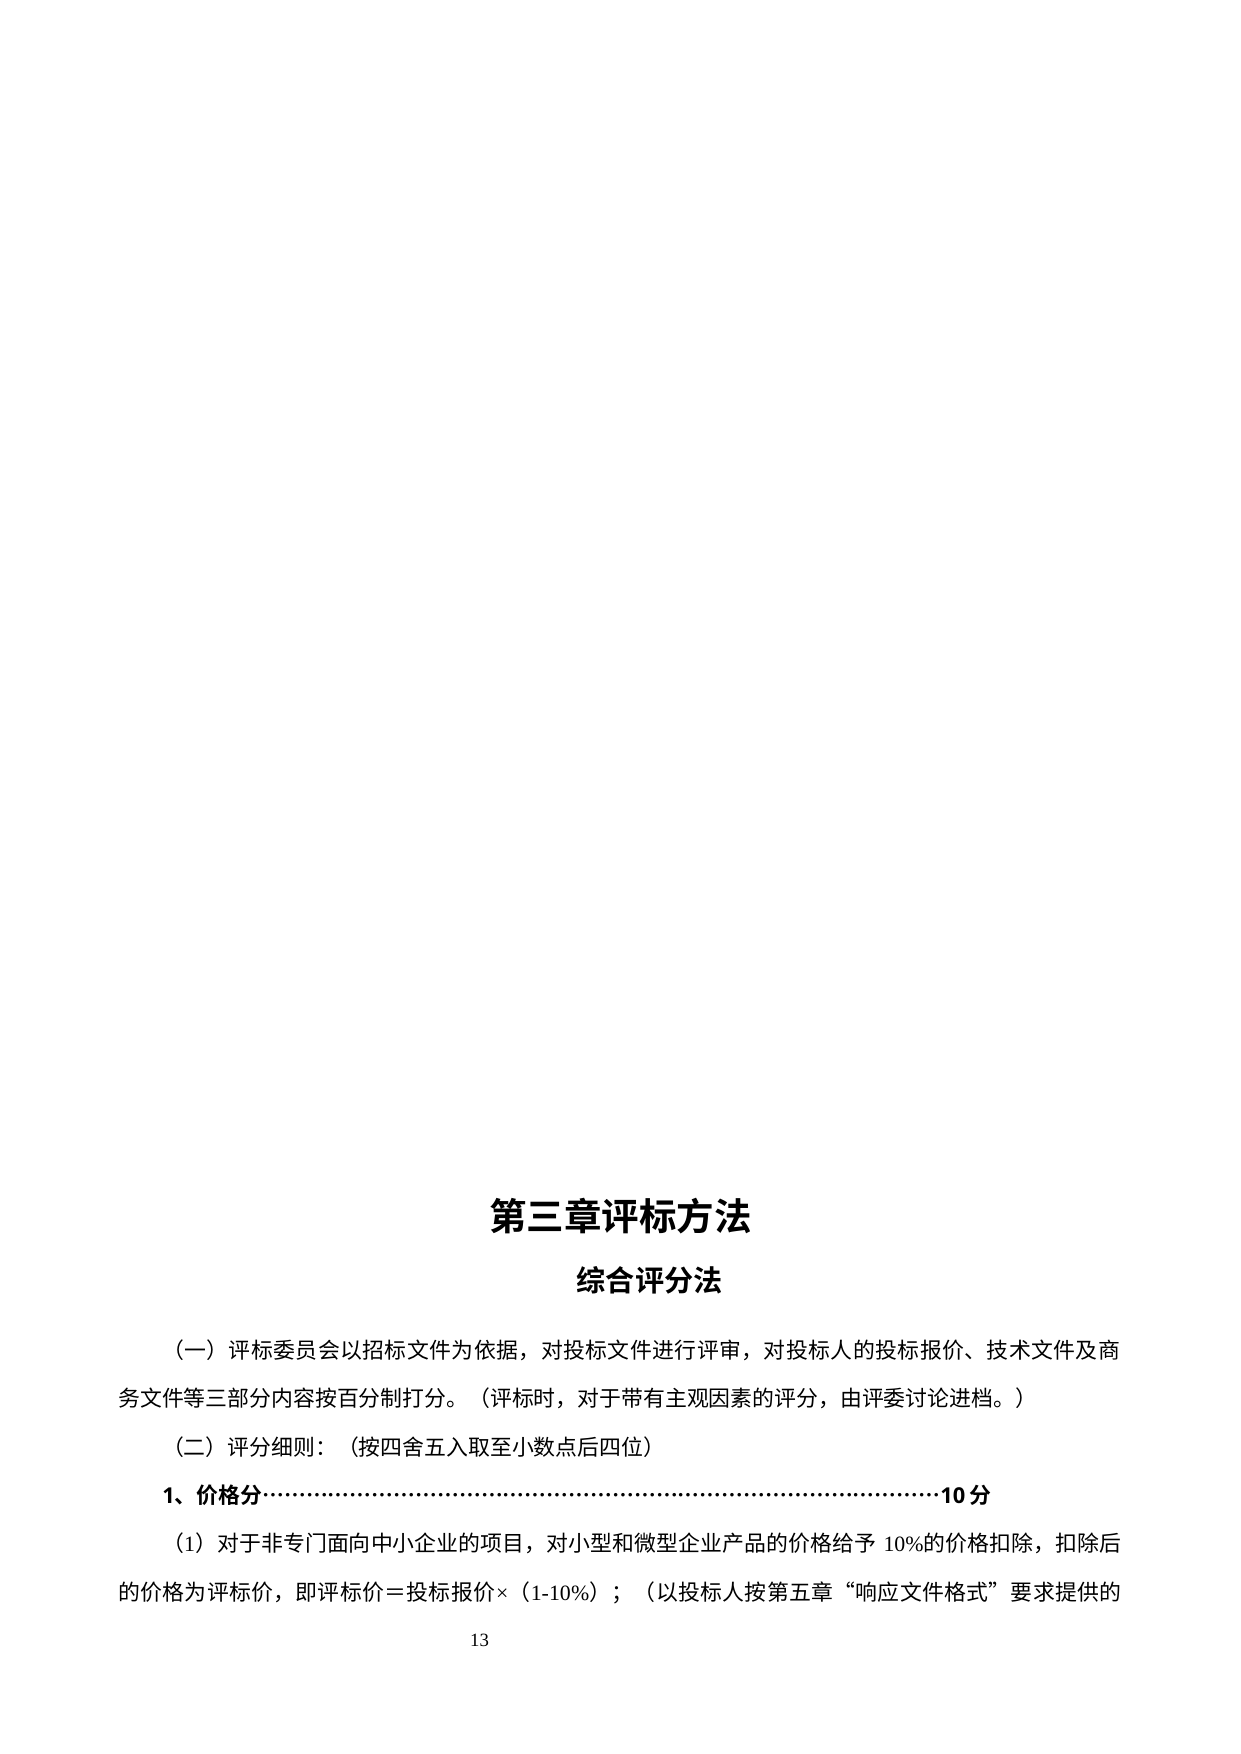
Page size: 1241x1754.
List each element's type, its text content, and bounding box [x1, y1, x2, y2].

text 1、价格分…………………………………………………………………………………10分 [118, 1478, 1122, 1510]
text 综合评分法 [118, 1246, 1122, 1311]
text （二）评分细则：（按四舍五入取至小数点后四位） [118, 1429, 1122, 1462]
text （一）评标委员会以招标文件为依据，对投标文件进行评审，对投标人的投标报价、技术文件及商务文件等三部分内容按百分制打分。（评标时，对于带有主观因素的评分，由评委讨论进档。） [118, 1332, 1122, 1413]
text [118, 1526, 1122, 1607]
text 第三章评标方法 [118, 1181, 1122, 1246]
